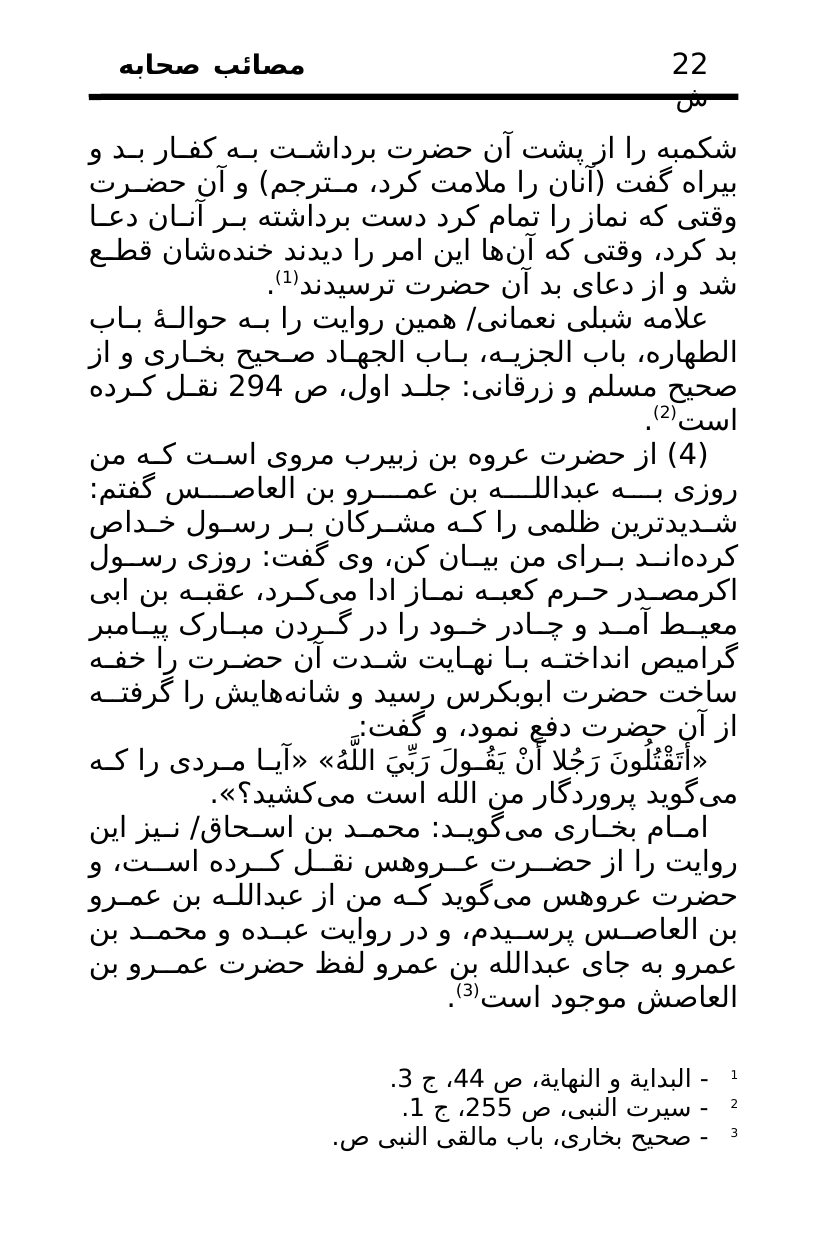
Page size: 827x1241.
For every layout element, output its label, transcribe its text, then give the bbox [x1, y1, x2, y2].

text امام بخاری می‌گوید: محمد بن اسحاق/ نیز این روایت را از حضرت عروهس نقل کرده است، و حضرت عروهس می‌گوید که من از عبدالله بن عمرو بن العاصس پرسیدم، و در روایت عبده و محمد بن عمرو به جای عبدالله بن عمرو لفظ حضرت عمرو بن العاصش موجود است(). [89, 811, 738, 1014]
text (4) از حضرت عروه بن زبیرب مروی است که من روزی به عبدالله بن عمرو بن العاصس گفتم: شدیدترین ظلمی را که مشرکان بر رسول خداص کرده‌اند برای من بیان کن، وی گفت: روزی رسول اکرمصدر حرم کعبه نماز ادا می‌کرد، عقبه بن ابی معیط آمد و چادر خود را در گردن مبارک پیامبر گرامیص انداخته با نهایت شدت آن حضرت را خفه ساخت حضرت ابوبکرس رسید و شانه‌هایش را گرفته از آن حضرت دفع نمود، و گفت: [89, 437, 738, 743]
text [89, 132, 738, 301]
text «أَتَقْتُلُونَ رَجُلا أَنْ يَقُولَ رَبِّيَ اللَّهُ» «آیا مردی را که می‌گوید پروردگار من الله است می‌کشید؟». [89, 743, 738, 811]
text علامه شبلی نعمانی/ همین روایت را به حوالۀ باب الطهاره، باب الجزیه، باب الجهاد صحیح بخاری و از صحیح مسلم و زرقانی: جلد اول، ص 294 نقل کرده است(). [89, 301, 738, 437]
